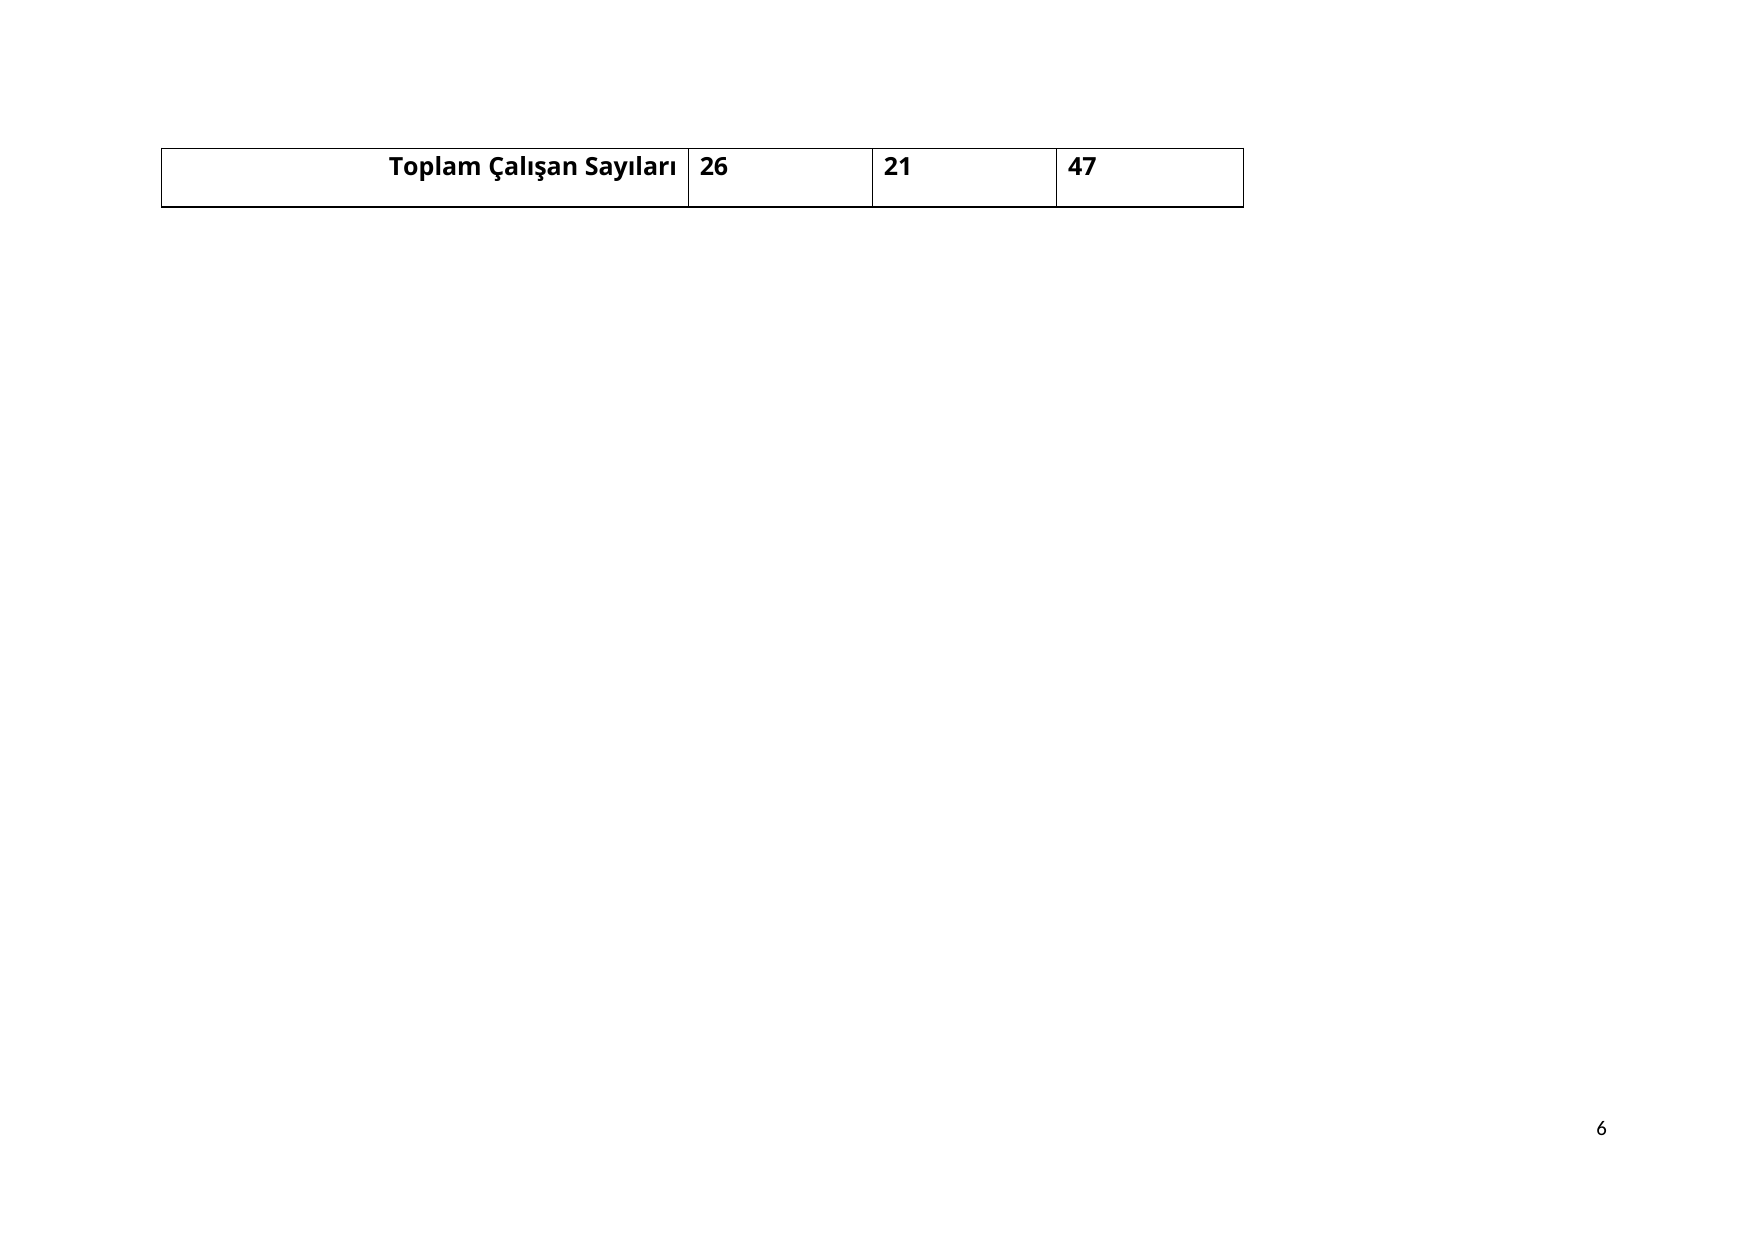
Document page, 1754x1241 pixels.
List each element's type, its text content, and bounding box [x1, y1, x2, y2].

table_cell Toplam Çalışan Sayıları [162, 149, 688, 206]
table_cell 26 [689, 149, 872, 206]
table_cell 21 [873, 149, 1056, 206]
table_cell 47 [1057, 149, 1243, 206]
